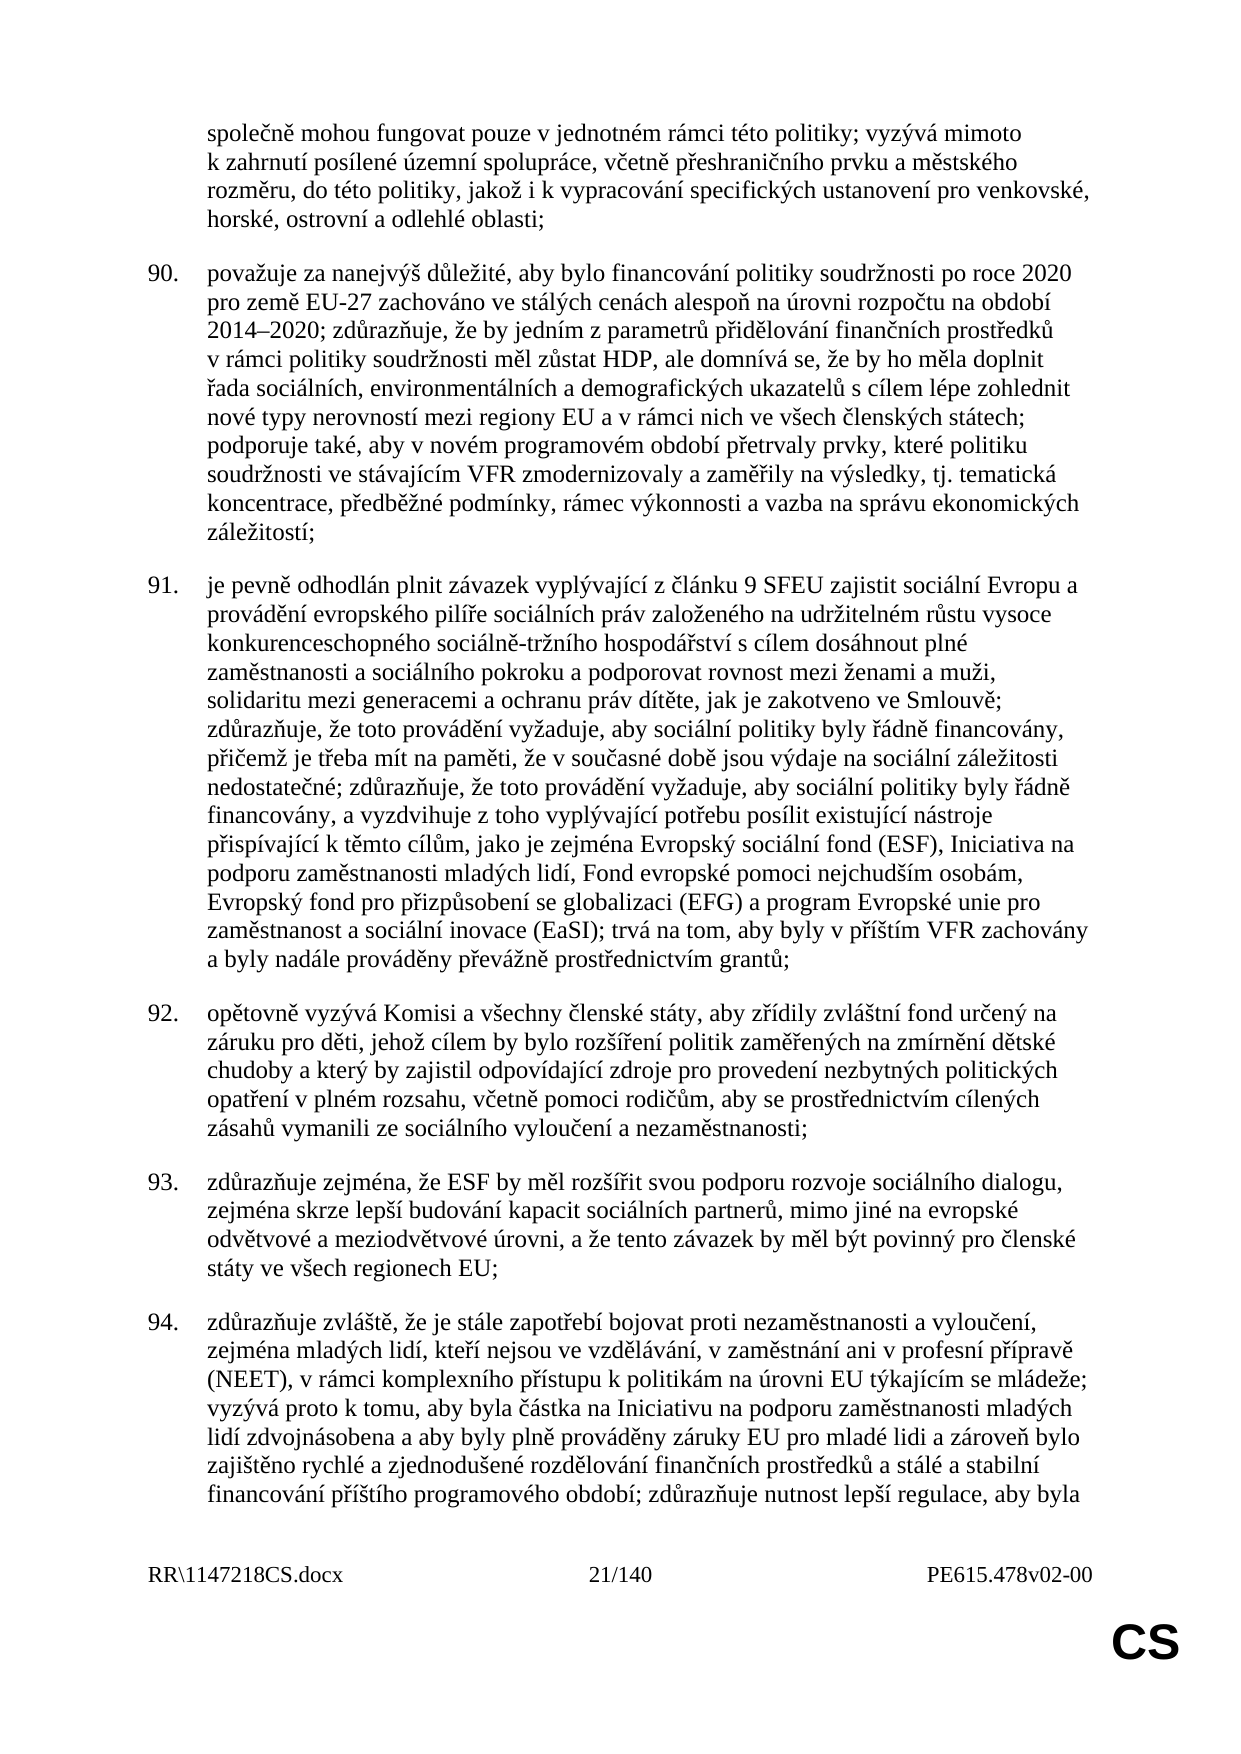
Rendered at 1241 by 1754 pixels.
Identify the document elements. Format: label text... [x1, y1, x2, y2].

text 90. považuje za nanejvýš důležité, aby bylo financování politiky soudržnosti po roce 2020 pro země EU-27 zachováno ve stálých cenách alespoň na úrovni rozpočtu na období 2014–2020; zdůrazňuje, že by jedním z parametrů přidělování finančních prostředků v rámci politiky soudržnosti měl zůstat HDP, ale domnívá se, že by ho měla doplnit řada sociálních, environmentálních a demografických ukazatelů s cílem lépe zohlednit nové typy nerovností mezi regiony EU a v rámci nich ve všech členských státech; podporuje také, aby v novém programovém období přetrvaly prvky, které politiku soudržnosti ve stávajícím VFR zmodernizovaly a zaměřily na výsledky, tj. tematická koncentrace, předběžné podmínky, rámec výkonnosti a vazba na správu ekonomických záležitostí; [148, 258, 1092, 546]
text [148, 118, 1092, 233]
text 91. je pevně odhodlán plnit závazek vyplývající z článku 9 SFEU zajistit sociální Evropu a provádění evropského pilíře sociálních práv založeného na udržitelném růstu vysoce konkurenceschopného sociálně-tržního hospodářství s cílem dosáhnout plné zaměstnanosti a sociálního pokroku a podporovat rovnost mezi ženami a muži, solidaritu mezi generacemi a ochranu práv dítěte, jak je zakotveno ve Smlouvě; zdůrazňuje, že toto provádění vyžaduje, aby sociální politiky byly řádně financovány, přičemž je třeba mít na paměti, že v současné době jsou výdaje na sociální záležitosti nedostatečné; zdůrazňuje, že toto provádění vyžaduje, aby sociální politiky byly řádně financovány, a vyzdvihuje z toho vyplývající potřebu posílit existující nástroje přispívající k těmto cílům, jako je zejména Evropský sociální fond (ESF), Iniciativa na podporu zaměstnanosti mladých lidí, Fond evropské pomoci nejchudším osobám, Evropský fond pro přizpůsobení se globalizaci (EFG) a program Evropské unie pro zaměstnanost a sociální inovace (EaSI); trvá na tom, aby byly v příštím VFR zachovány a byly nadále prováděny převážně prostřednictvím grantů; [148, 571, 1092, 973]
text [148, 1307, 1092, 1508]
text 92. opětovně vyzývá Komisi a všechny členské státy, aby zřídily zvláštní fond určený na záruku pro děti, jehož cílem by bylo rozšíření politik zaměřených na zmírnění dětské chudoby a který by zajistil odpovídající zdroje pro provedení nezbytných politických opatření v plném rozsahu, včetně pomoci rodičům, aby se prostřednictvím cílených zásahů vymanili ze sociálního vyloučení a nezaměstnanosti; [148, 998, 1092, 1142]
text 93. zdůrazňuje zejména, že ESF by měl rozšířit svou podporu rozvoje sociálního dialogu, zejména skrze lepší budování kapacit sociálních partnerů, mimo jiné na evropské odvětvové a meziodvětvové úrovni, a že tento závazek by měl být povinný pro členské státy ve všech regionech EU; [148, 1167, 1092, 1282]
